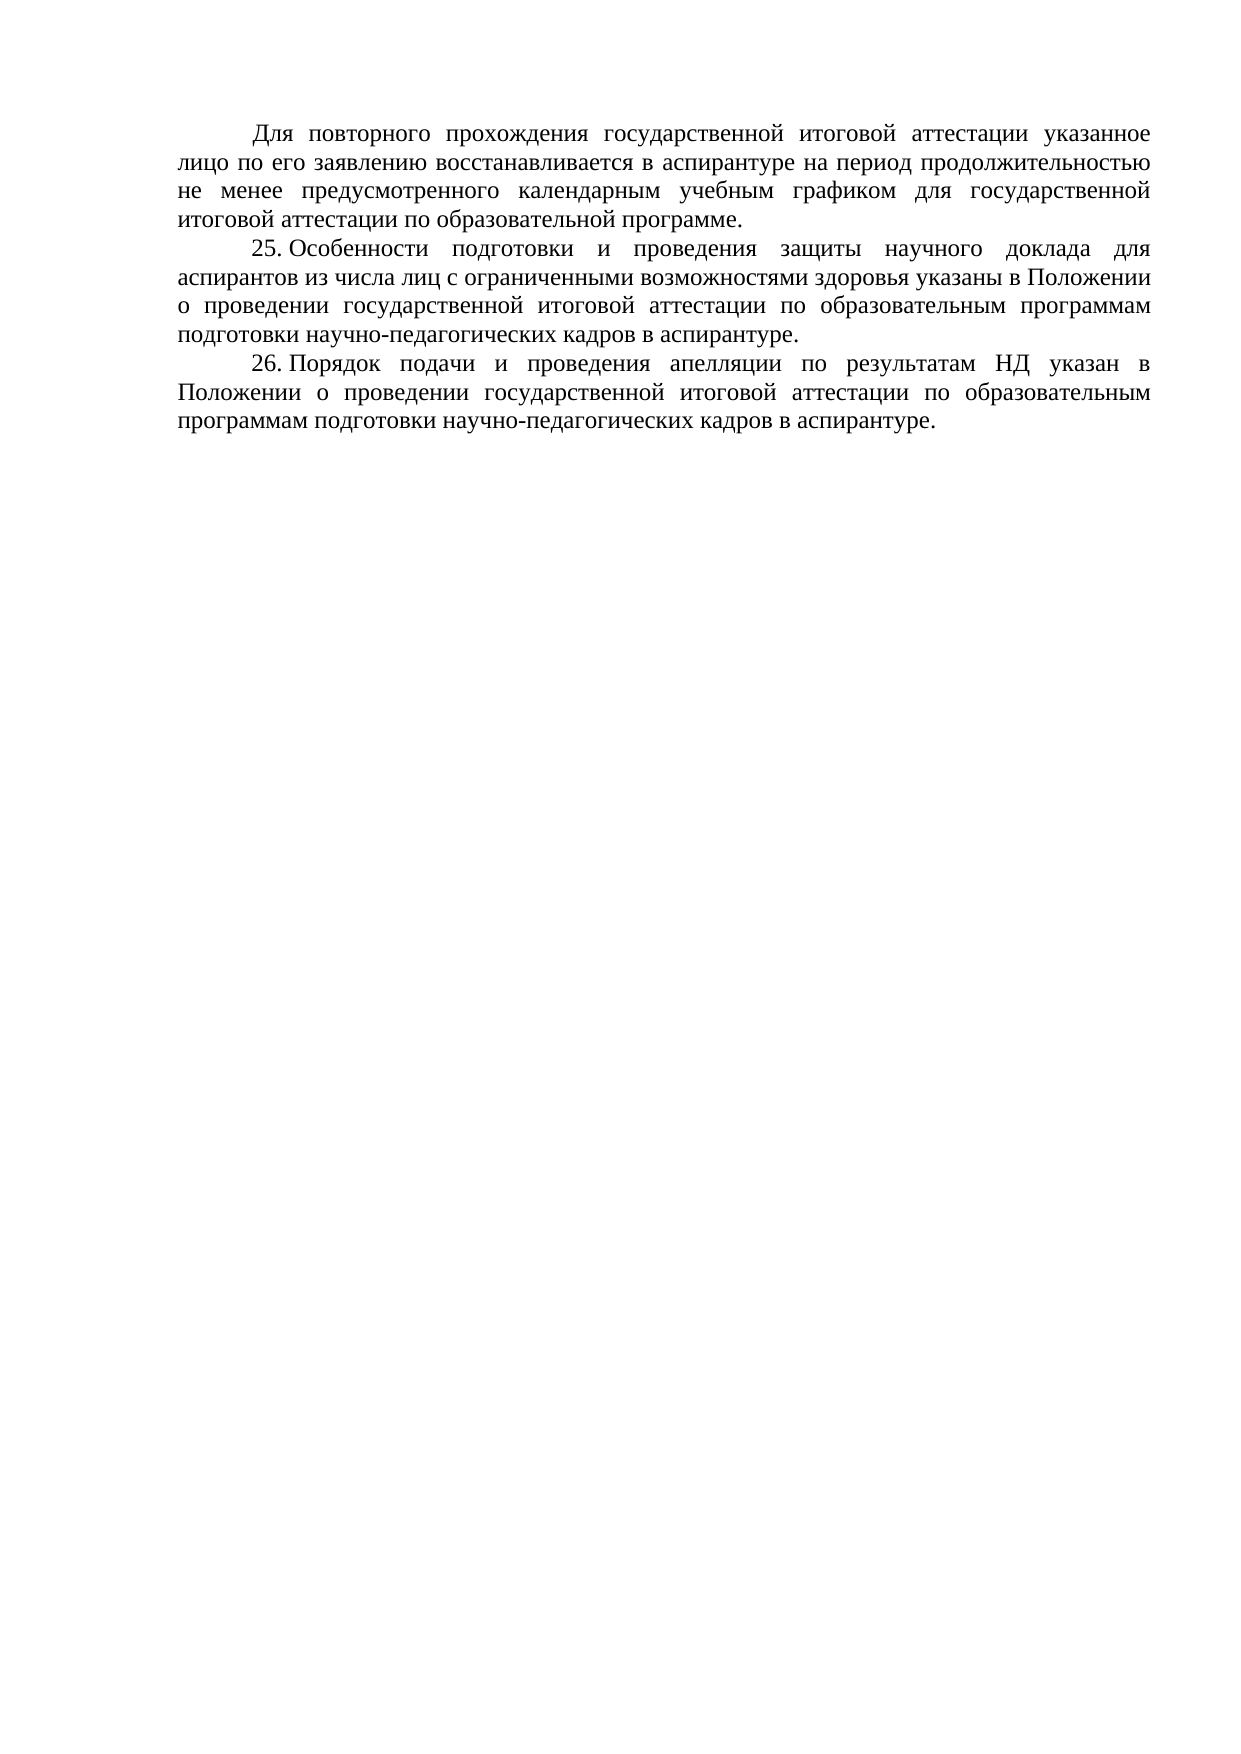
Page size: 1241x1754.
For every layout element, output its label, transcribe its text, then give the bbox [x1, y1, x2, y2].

text 26. Порядок подачи и проведения апелляции по результатам НД указан в Положении о проведении государственной итоговой аттестации по образовательным программам подготовки научно-педагогических кадров в аспирантуре. [177, 348, 1152, 434]
text 25. Особенности подготовки и проведения защиты научного доклада для аспирантов из числа лиц с ограниченными возможностями здоровья указаны в Положении о проведении государственной итоговой аттестации по образовательным программам подготовки научно-педагогических кадров в аспирантуре. [177, 233, 1152, 348]
list Для повторного прохождения государственной итоговой аттестации указанное лицо по его заявлению восстанавливается в аспирантуре на период продолжительностью не менее предусмотренного календарным учебным графиком для государственной итоговой аттестации по образовательной программе. [177, 118, 1152, 233]
